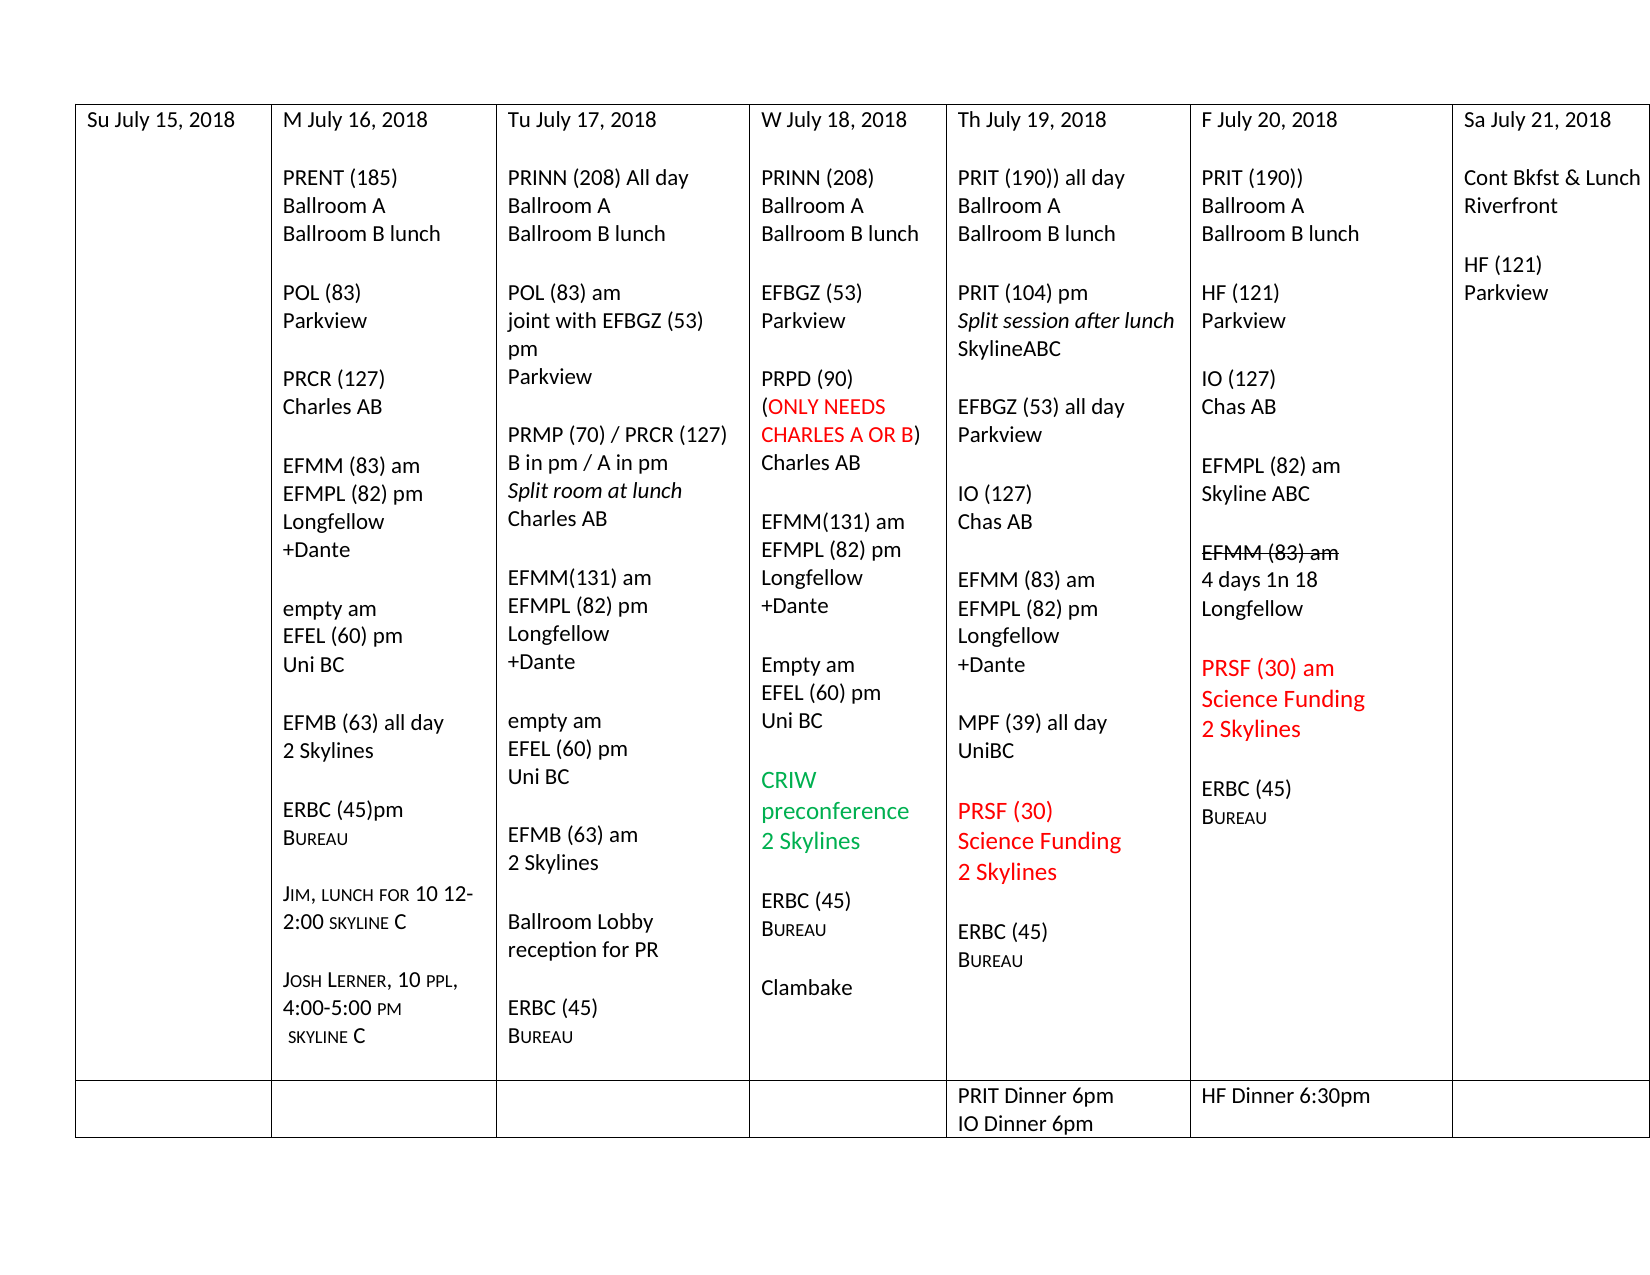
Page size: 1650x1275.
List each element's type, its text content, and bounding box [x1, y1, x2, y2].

table_header Th July 19, 2018 PRIT (190)) all day Ballroom A Ballroom B lunch PRIT (104) pm Split session after lunch SkylineABC EFBGZ (53) all day Parkview IO (127) Chas AB EFMM (83) am EFMPL (82) pm Longfellow +Dante MPF (39) all day UniBC PRSF (30) Science Funding 2 Skylines ERBC (45) Bureau [947, 105, 1190, 1080]
table_cell [1453, 1081, 1649, 1137]
table_header F July 20, 2018 PRIT (190)) Ballroom A Ballroom B lunch HF (121) Parkview IO (127) Chas AB EFMPL (82) am Skyline ABC EFMM (83) am 4 days 1n 18 Longfellow PRSF (30) am Science Funding 2 Skylines ERBC (45) Bureau [1191, 105, 1452, 1080]
table_cell HF Dinner 6:30pm [1191, 1081, 1452, 1137]
table_cell [76, 1081, 271, 1137]
table_cell [272, 1081, 496, 1137]
table_header W July 18, 2018 PRINN (208) Ballroom A Ballroom B lunch EFBGZ (53) Parkview PRPD (90) (ONLY NEEDS CHARLES A OR B) Charles AB EFMM(131) am EFMPL (82) pm Longfellow +Dante Empty am EFEL (60) pm Uni BC CRIW preconference 2 Skylines ERBC (45) Bureau Clambake [750, 105, 946, 1080]
table_cell [750, 1081, 946, 1137]
table_header M July 16, 2018 PRENT (185) Ballroom A Ballroom B lunch POL (83) Parkview PRCR (127) Charles AB EFMM (83) am EFMPL (82) pm Longfellow +Dante empty am EFEL (60) pm Uni BC EFMB (63) all day 2 Skylines ERBC (45)pm Bureau Jim, lunch for 10 12-2:00 skyline C Josh Lerner, 10 ppl, 4:00-5:00 pm skyline C [272, 105, 496, 1080]
table_cell PRIT Dinner 6pm IO Dinner 6pm [947, 1081, 1190, 1137]
table_cell [497, 1081, 749, 1137]
table_header Tu July 17, 2018 PRINN (208) All day Ballroom A Ballroom B lunch POL (83) am joint with EFBGZ (53) pm Parkview PRMP (70) / PRCR (127) B in pm / A in pm Split room at lunch Charles AB EFMM(131) am EFMPL (82) pm Longfellow +Dante empty am EFEL (60) pm Uni BC EFMB (63) am 2 Skylines Ballroom Lobby reception for PR ERBC (45) Bureau [497, 105, 749, 1080]
table_header Sa July 21, 2018 Cont Bkfst & Lunch Riverfront HF (121) Parkview [1453, 105, 1649, 1080]
table_header Su July 15, 2018 [76, 105, 271, 1080]
